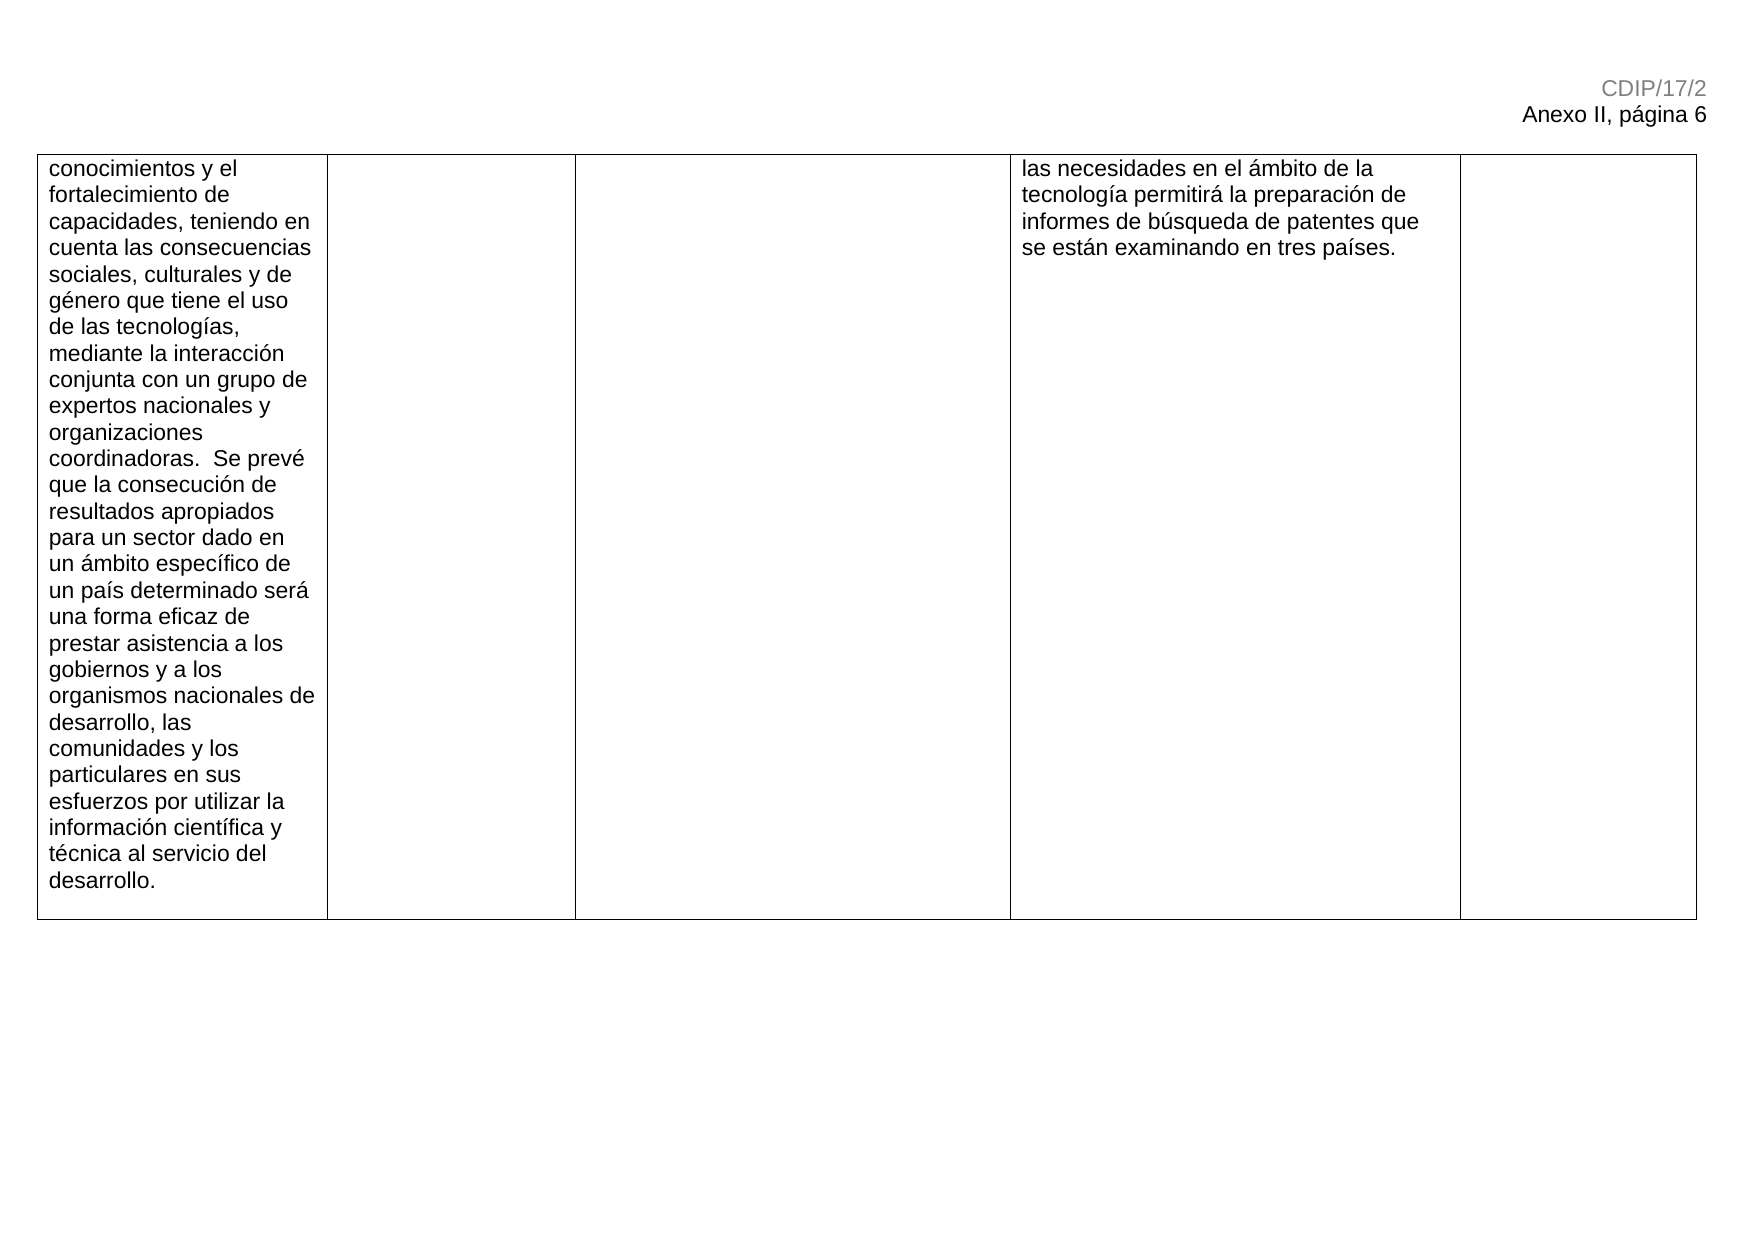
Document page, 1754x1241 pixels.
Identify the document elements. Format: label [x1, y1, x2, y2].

table_cell [1011, 155, 1460, 919]
table_cell [1461, 155, 1696, 919]
table_cell [328, 155, 575, 919]
table_cell [38, 155, 327, 919]
table_cell [576, 155, 1010, 919]
